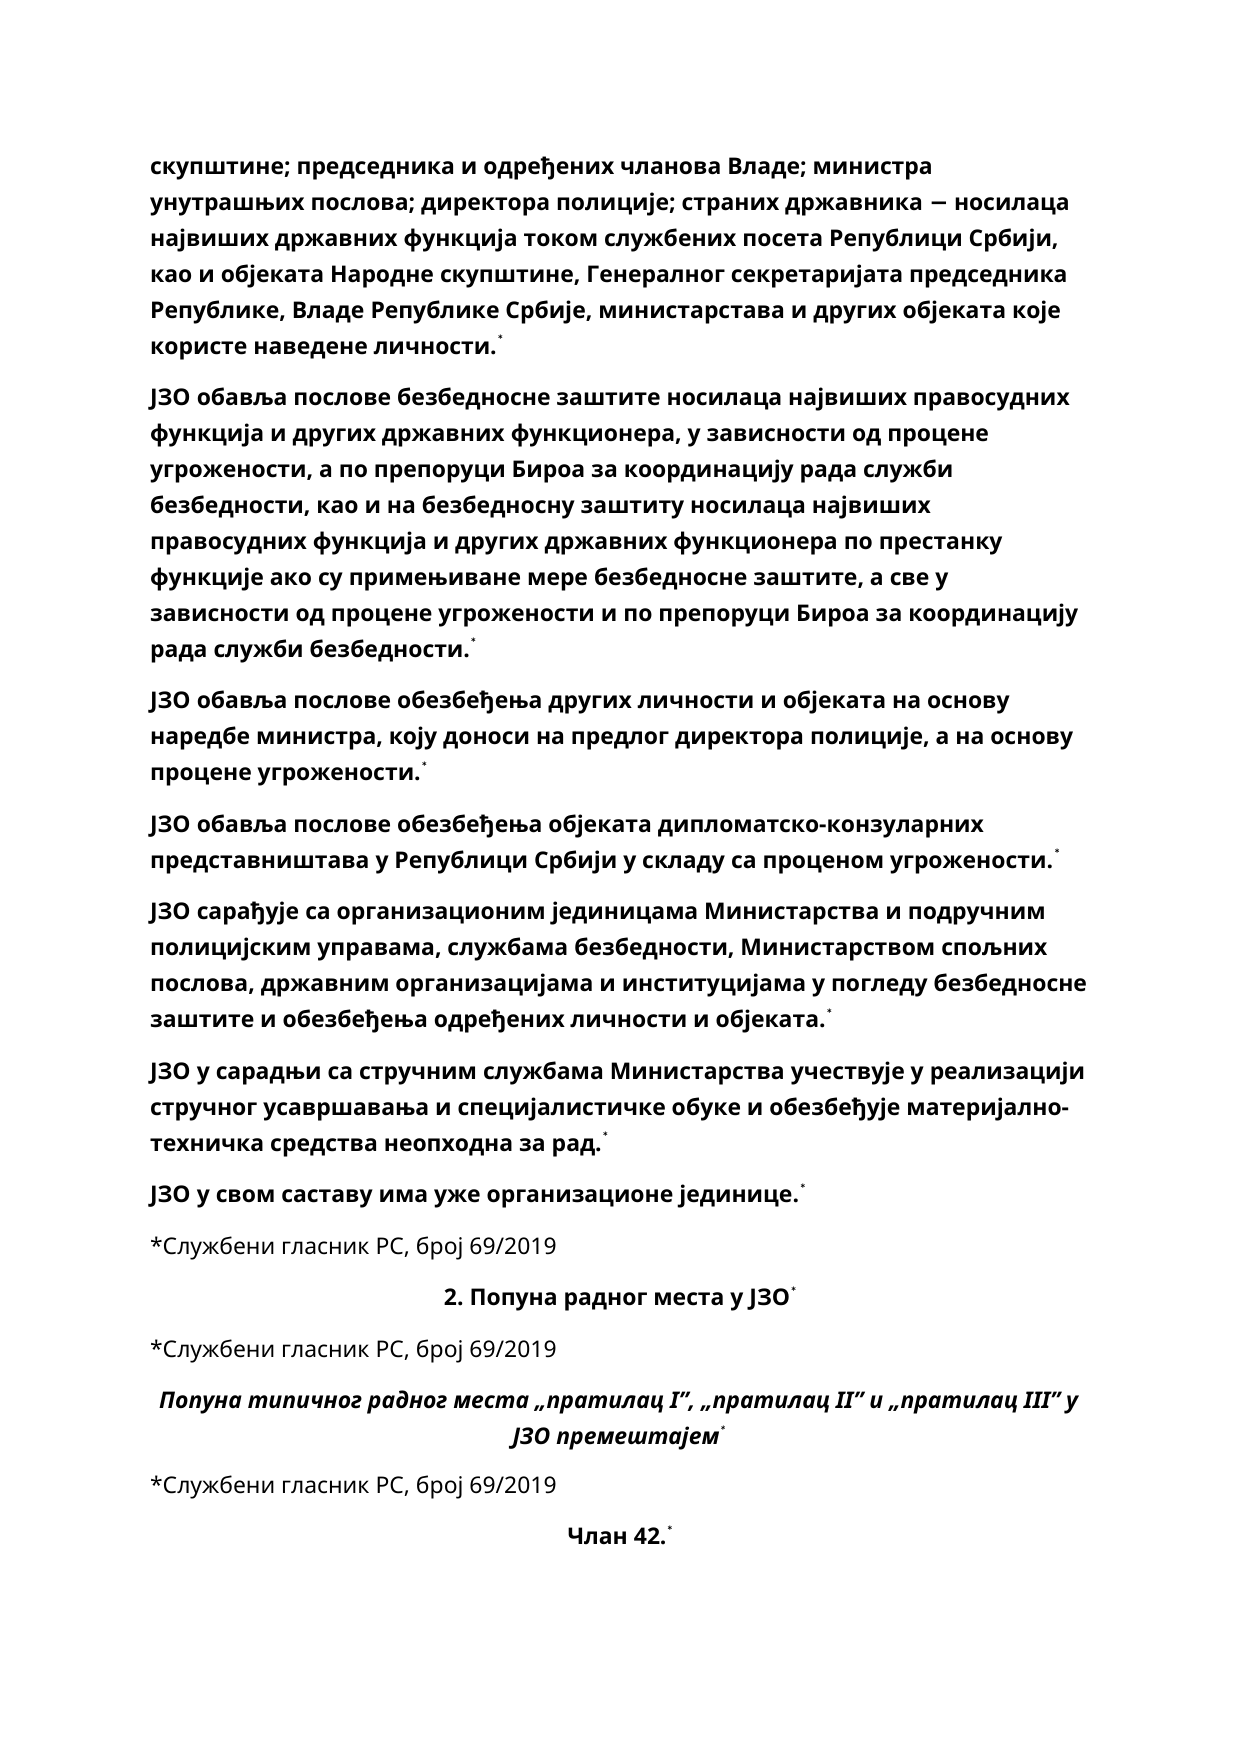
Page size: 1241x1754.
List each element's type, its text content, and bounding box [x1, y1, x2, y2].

text ЈЗО обавља послове обезбеђења објеката дипломатско-конзуларних представништава у Републици Србији у складу са проценом угрожености.* [150, 808, 1090, 875]
text ЈЗО обавља послове безбедносне заштите носилаца највиших правосудних функција и других државних функционера, у зависности од процене угрожености, а по препоруци Бироа за координацију рада служби безбедности, као и на безбедносну заштиту носилаца највиших правосудних функција и других државних функционера по престанку функције ако су примењиване мере безбедносне заштите, а све у зависности од процене угрожености и по препоруци Бироа за координацију рада служби безбедности.* [150, 381, 1090, 664]
text ЈЗО сарађује са организационим јединицама Министарства и подручним полицијским управама, службама безбедности, Министарством спољних послова, државним организацијама и институцијама у погледу безбедносне заштите и обезбеђења одређених личности и објеката.* [150, 895, 1090, 1034]
text *Службени гласник РС, број 69/2019 [150, 1333, 1090, 1364]
text 2. Попуна радног места у ЈЗО* [150, 1281, 1090, 1312]
text *Службени гласник РС, број 69/2019 [150, 1230, 1090, 1261]
text ЈЗО у свом саставу има уже организационе јединице.* [150, 1178, 1090, 1209]
text Попуна типичног радног места „пратилац I”, „пратилац II” и „пратилац III” у ЈЗО премештајем* [150, 1384, 1090, 1452]
text *Службени гласник РС, број 69/2019 [150, 1469, 1090, 1500]
text ЈЗО обавља послове обезбеђења других личности и објеката на основу наредбе министра, коју доноси на предлог директора полиције, а на основу процене угрожености.* [150, 684, 1090, 787]
text Члан 42.* [150, 1520, 1090, 1552]
text ЈЗО у сарадњи са стручним службама Министарства учествује у реализацији стручног усавршавања и специјалистичке обуке и обезбеђује материјално-техничка средства неопходна за рад.* [150, 1055, 1090, 1158]
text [150, 150, 1090, 361]
